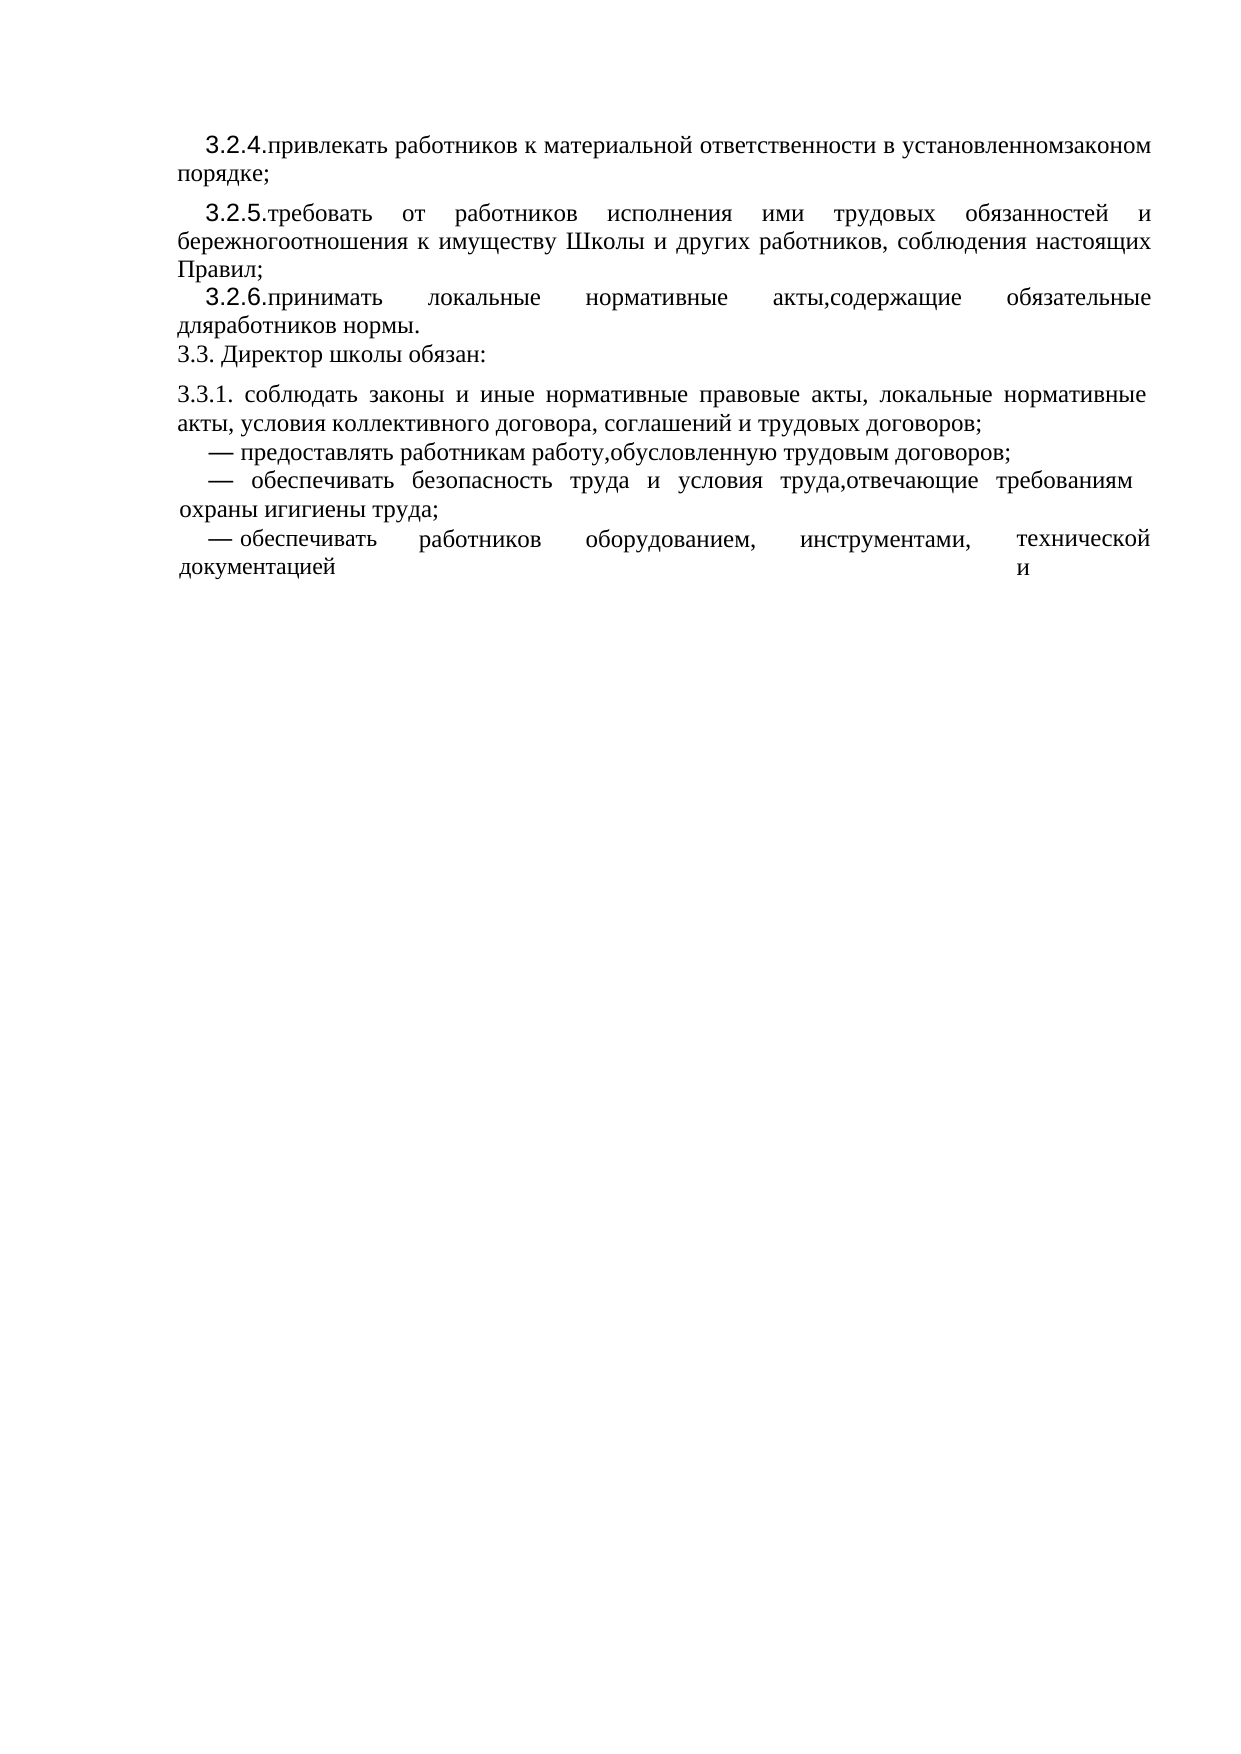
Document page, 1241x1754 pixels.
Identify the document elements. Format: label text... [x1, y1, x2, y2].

text — обеспечивать безопасность труда и условия труда,отвечающие требованиям охраны игигиены труда; [179, 467, 1133, 522]
text 3.2.5.требовать от работников исполнения ими трудовых обязанностей и бережногоотношения к имуществу Школы и других работников, соблюдения настоящих Правил; [177, 199, 1152, 283]
text инструментами, [800, 524, 973, 553]
text 3.2.6.принимать локальные нормативные акты,содержащие обязательные дляработников нормы. [177, 283, 1152, 339]
text — предоставлять работникам работу,обусловленную трудовым договоров; [208, 437, 1152, 466]
text 3.3.1. соблюдать законы и иные нормативные правовые акты, локальные нормативные акты, условия коллективного договора, соглашений и трудовых договоров; [177, 381, 1148, 436]
text технической и [1016, 524, 1152, 580]
text работников [419, 524, 544, 553]
text 3.2.4.привлекать работников к материальной ответственности в установленномзаконом порядке; [177, 131, 1152, 187]
text — обеспечивать документацией [179, 524, 377, 580]
text оборудованием, [585, 524, 758, 553]
text 3.3. Директор школы обязан: [177, 339, 1152, 368]
